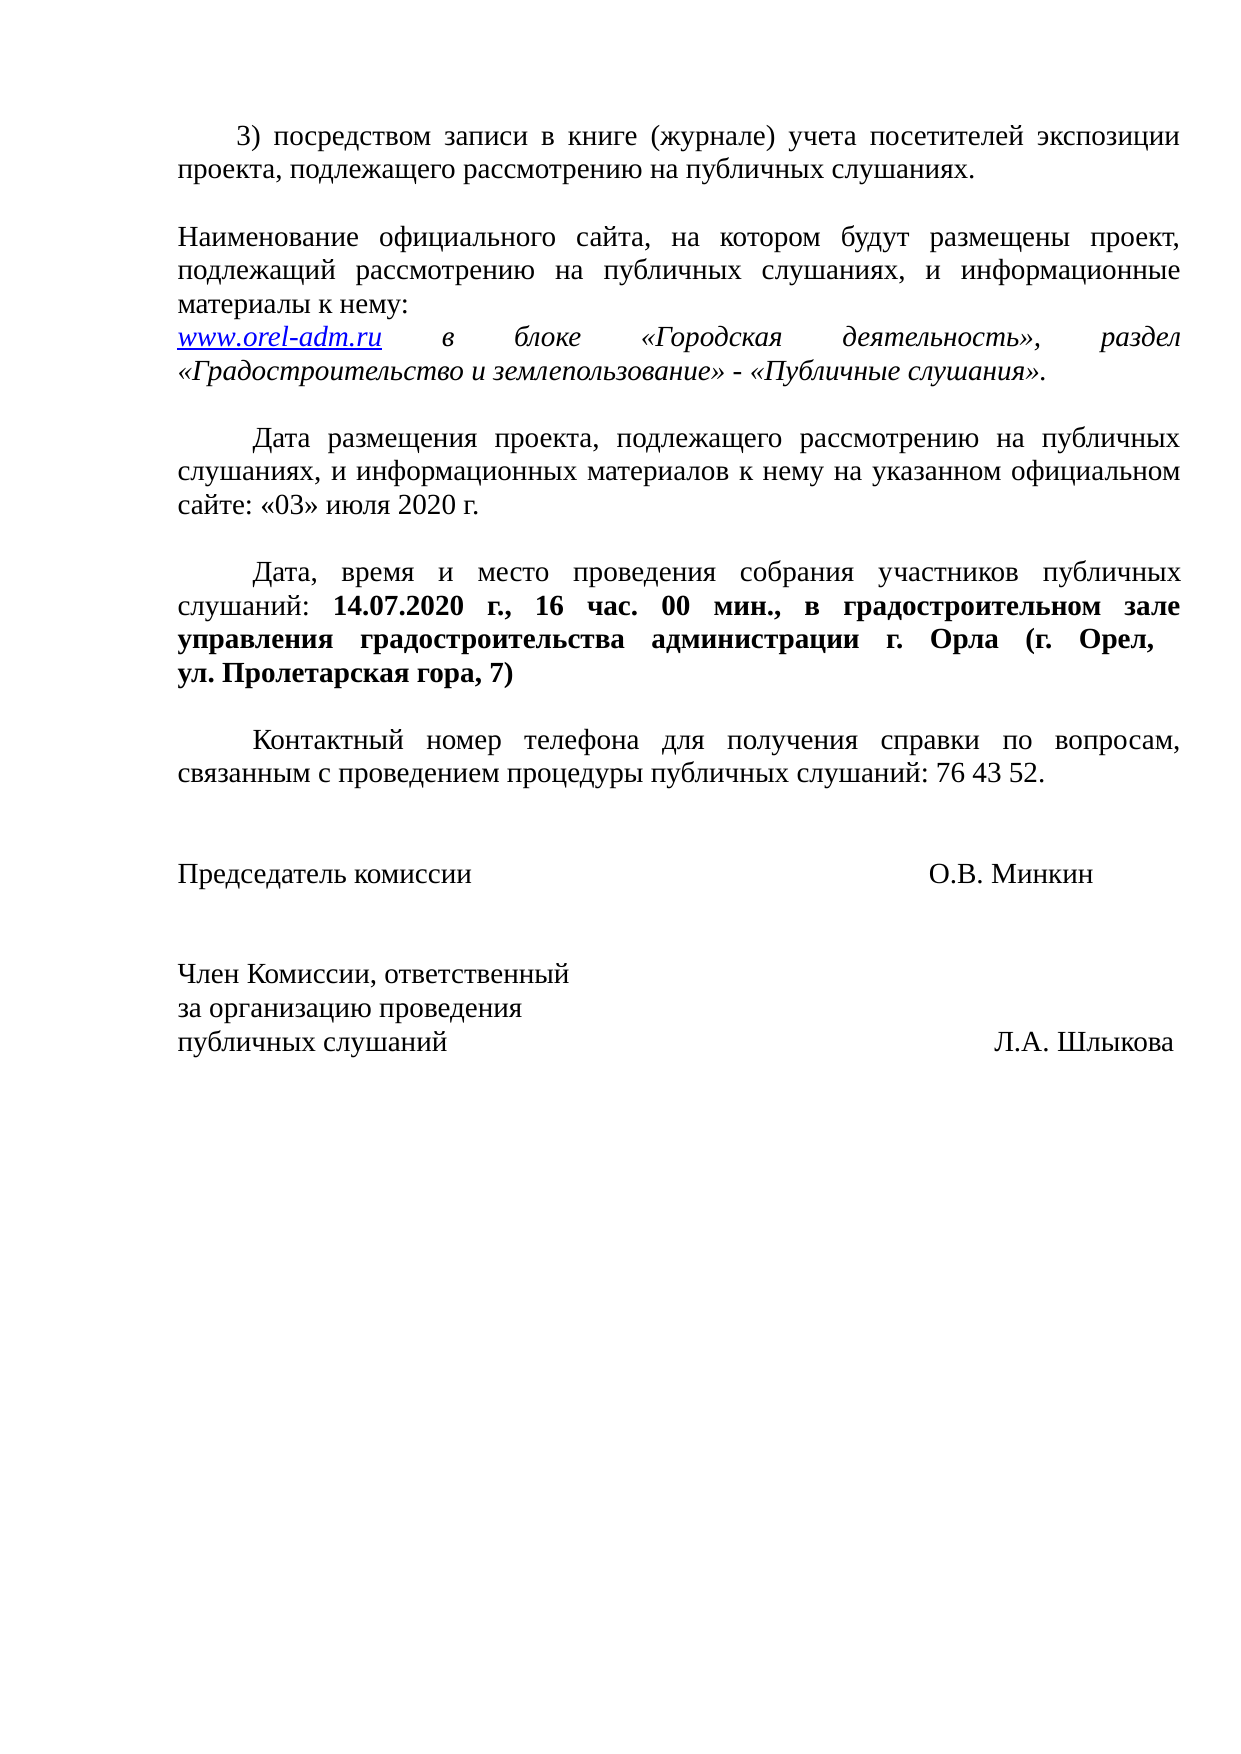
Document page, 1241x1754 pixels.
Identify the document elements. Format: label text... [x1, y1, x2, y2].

text Дата размещения проекта, подлежащего рассмотрению на публичных слушаниях, и информационных материалов к нему на указанном официальном сайте: «03» июля 2020 г. [177, 420, 1181, 521]
text публичных слушаний Л.А. Шлыкова [177, 1024, 1181, 1057]
text Контактный номер телефона для получения справки по вопросам, связанным с проведением процедуры публичных слушаний: 76 43 52. [177, 722, 1181, 789]
text www.orel-adm.ru в блоке «Городская деятельность», раздел «Градостроительство и землепользование» - «Публичные слушания». [177, 319, 1181, 386]
text Наименование официального сайта, на котором будут размещены проект, подлежащий рассмотрению на публичных слушаниях, и информационные материалы к нему: [177, 219, 1181, 319]
text Член Комиссии, ответственный [177, 957, 1181, 990]
text Председатель комиссии О.В. Минкин [177, 856, 1181, 889]
text за организацию проведения [177, 990, 1181, 1024]
text 3) посредством записи в книге (журнале) учета посетителей экспозиции проекта, подлежащего рассмотрению на публичных слушаниях. [177, 118, 1181, 185]
text Дата, время и место проведения собрания участников публичных слушаний: 14.07.2020 г., 16 час. 00 мин., в градостроительном зале управления градостроительства администрации г. Орла (г. Орел, ул. Пролетарская гора, 7) [177, 554, 1181, 688]
